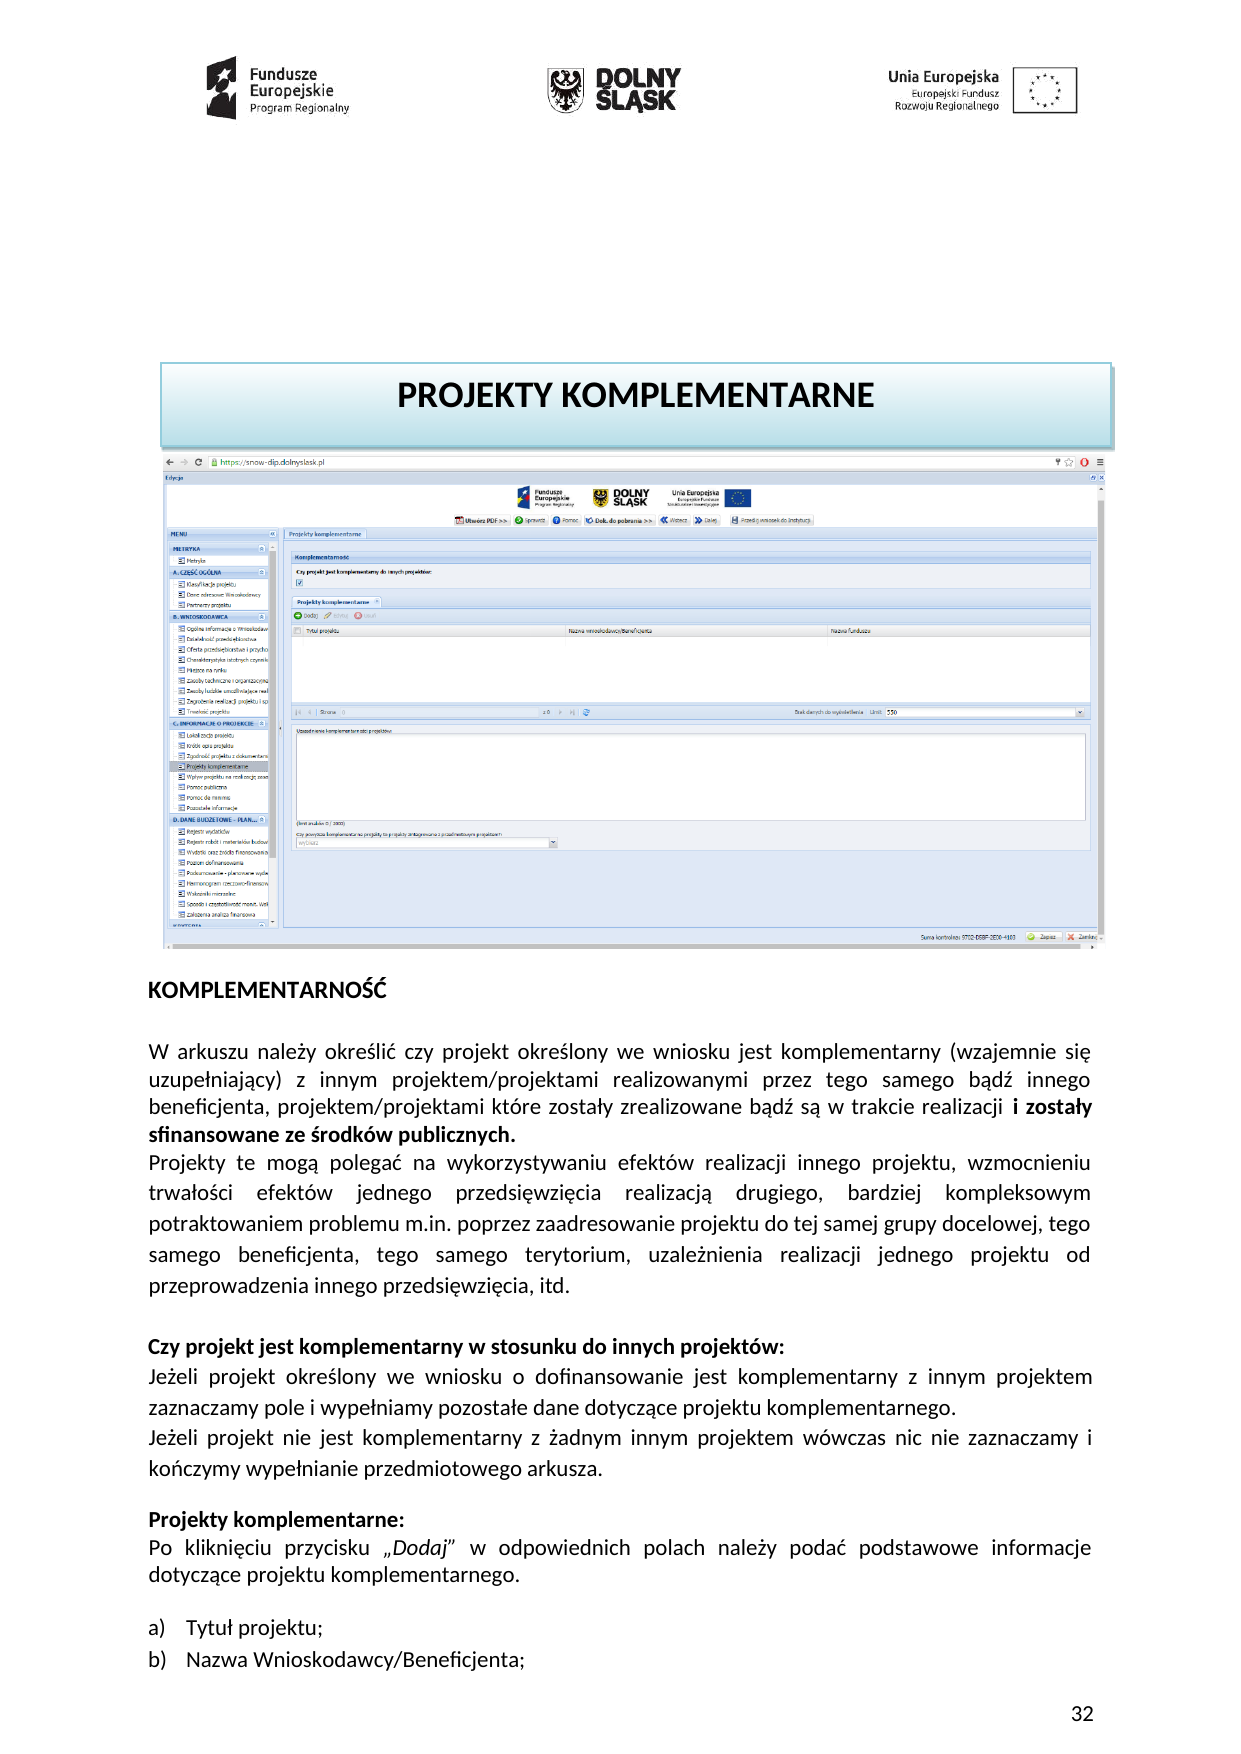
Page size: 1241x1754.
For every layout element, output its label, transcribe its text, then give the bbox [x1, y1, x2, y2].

list Stan wdrażania projektu komplementarnego – z rozwijanej listy należy wybrać odpowiedni status projektu; [148, 1434, 1094, 1489]
text W arkuszu należy określić czy projekt określony we wniosku jest komplementarny (wzajemnie się uzupełniający) z innym projektem/projektami realizowanymi przez tego samego bądź innego beneficjenta, projektem/projektami które zostały zrealizowane bądź są w trakcie realizacji i zostały sfinansowane ze środków publicznych. [148, 597, 1092, 707]
text Czy projekt jest komplementarny w stosunku do innych projektów: [148, 892, 1094, 919]
text Należy opisać na czym polega komplementarność projektu wnioskowanego z projektem w ramach innego Programu Operacyjnego/innego źródła finansowania ze środków publicznych– tj. np. powiązanie projektu wnioskowanego z projektem „miękkim” realizowanym w ramach EFS lub projektem realizowanym w ramach PROW itp. (jeśli dotyczy). [148, 1556, 1092, 1675]
picture [147, 0, 1144, 173]
text Uzasadnienie komplementarności projektów: [148, 1526, 1092, 1554]
text Jeżeli projekt nie jest komplementarny z żadnym innym projektem wówczas nic nie zaznaczamy i kończymy wypełnianie przedmiotowego arkusza. [148, 983, 1094, 1042]
list Wartość ogółem projektu (PLN); [148, 1397, 1094, 1425]
list Nazwę Programu Operacyjnego – należy podać nazwę Programu Operacyjnego wdrażanego w latach 2007-2013/2014-2020, w ramach którego realizowany jest komplementarny projekt lub inne źródło finansowania; [148, 1274, 1092, 1361]
list Tytuł projektu; [148, 1173, 1094, 1201]
list Nazwa funduszu – należy podać odpowiedni fundusz, z którego finansowany jest projekt; [148, 1237, 1094, 1265]
list Nr i nazwa działania/poddziałania – należy wpisać właściwe Działanie; [148, 1365, 1094, 1393]
text Projekty te mogą polegać na wykorzystywaniu efektów realizacji innego projektu, wzmocnieniu trwałości efektów jednego przedsięwzięcia realizacją drugiego, bardziej kompleksowym potraktowaniem problemu m.in. poprzez zaadresowanie projektu do tej samej grupy docelowej, tego samego beneficjenta, tego samego terytorium, uzależnienia realizacji jednego projektu od przeprowadzenia innego przedsięwzięcia, itd. [148, 707, 1092, 858]
list Nazwa Wnioskodawcy/Beneficjenta; [148, 1205, 1094, 1233]
picture [161, 196, 1104, 515]
text Projekty komplementarne: [148, 1065, 1094, 1093]
text Po kliknięciu przycisku „Dodaj” w odpowiednich polach należy podać podstawowe informacje dotyczące projektu komplementarnego. [148, 1093, 1092, 1148]
text Jeżeli projekt określony we wniosku o dofinansowanie jest komplementarny z innym projektem zaznaczamy pole i wypełniamy pozostałe dane dotyczące projektu komplementarnego. [148, 922, 1094, 981]
